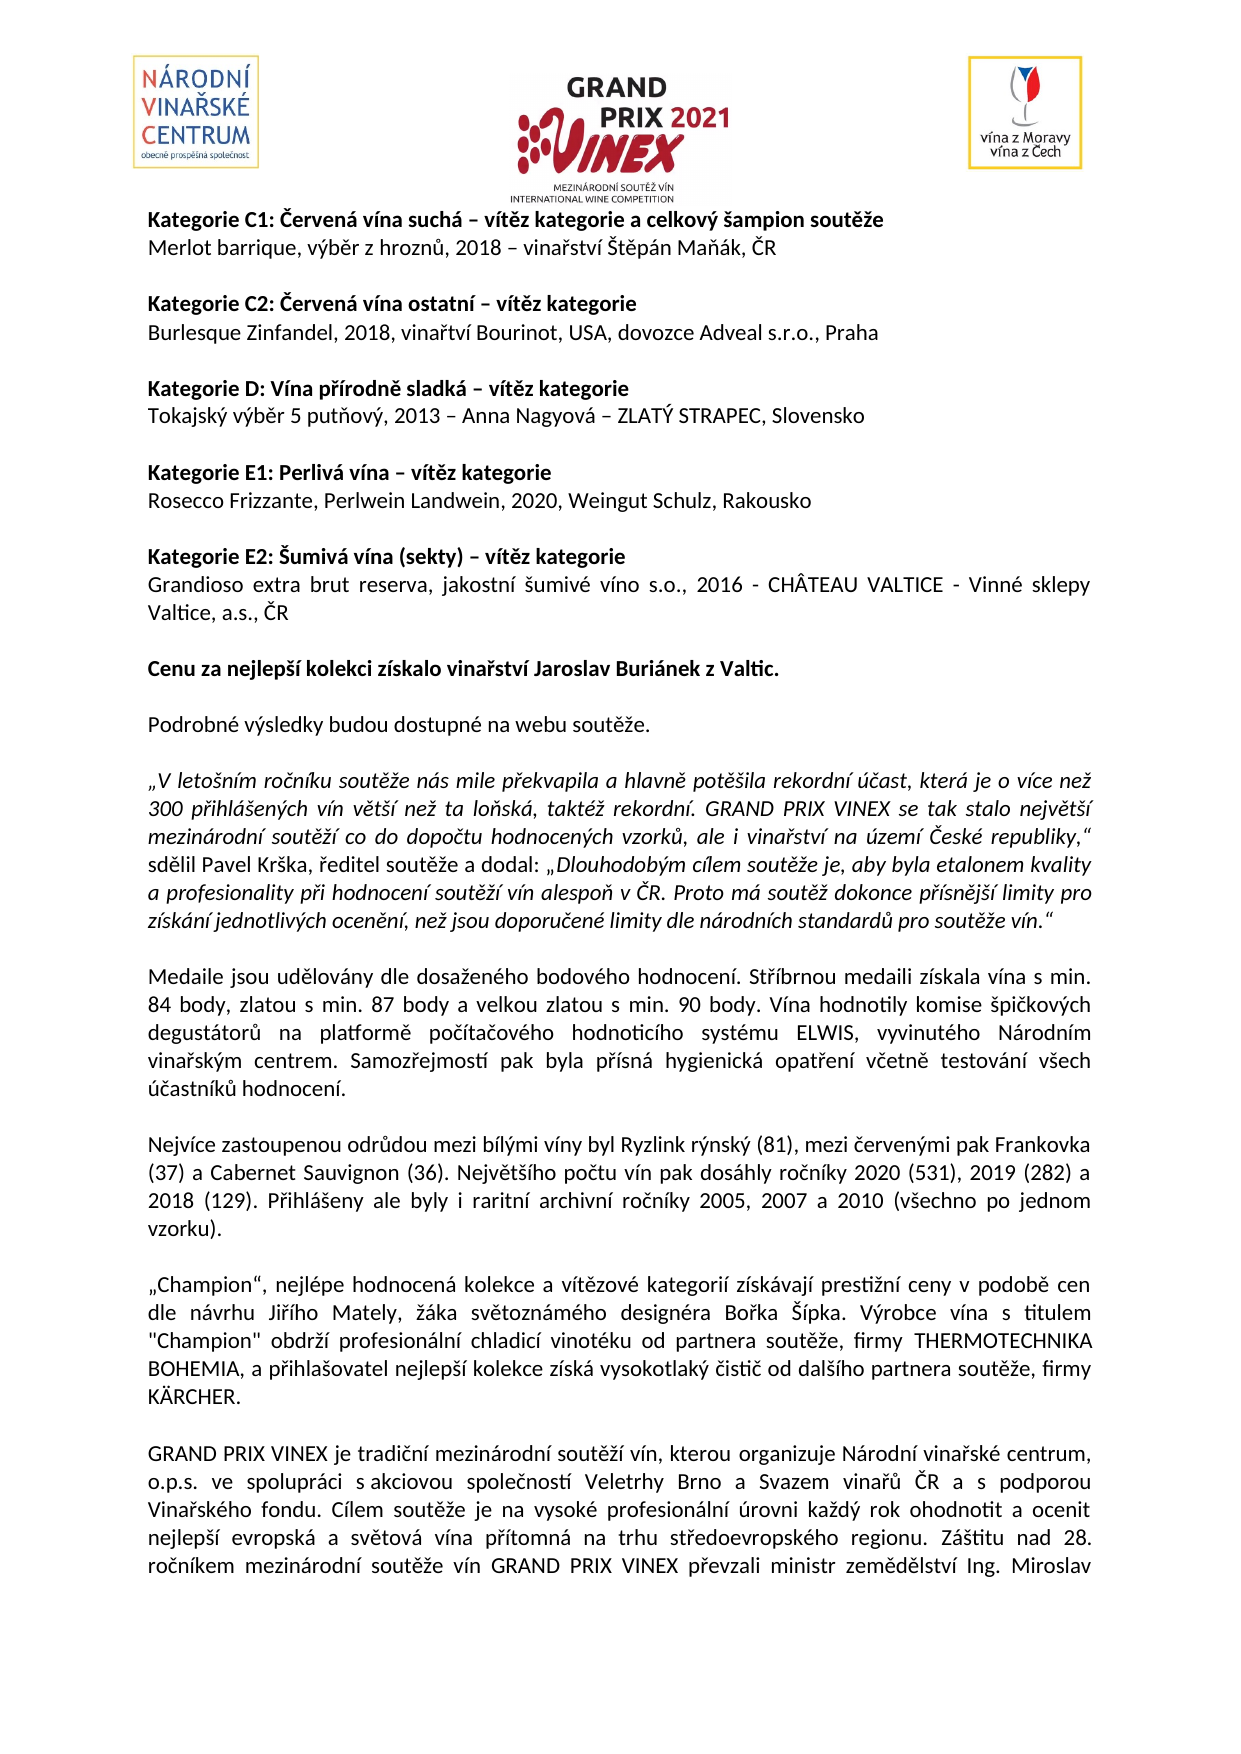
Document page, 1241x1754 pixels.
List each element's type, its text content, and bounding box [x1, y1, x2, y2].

text Cenu za nejlepší kolekci získalo vinařství Jaroslav Buriánek z Valtic. [148, 654, 1093, 682]
text Grandioso extra brut reserva, jakostní šumivé víno s.o., 2016 - CHÂTEAU VALTICE - Vinné sklepy Valtice, a.s., ČR [148, 570, 1093, 626]
text Kategorie C2: Červená vína ostatní – vítěz kategorie [148, 289, 1093, 318]
text „V letošním ročníku soutěže nás mile překvapila a hlavně potěšila rekordní účast, která je o více než 300 přihlášených vín větší než ta loňská, taktéž rekordní. GRAND PRIX VINEX se tak stalo největší mezinárodní soutěží co do dopočtu hodnocených vzorků, ale i vinařství na území České republiky,“ sdělil Pavel Krška, ředitel soutěže a dodal: „Dlouhodobým cílem soutěže je, aby byla etalonem kvality a profesionality při hodnocení soutěží vín alespoň v ČR. Proto má soutěž dokonce přísnější limity pro získání jednotlivých ocenění, než jsou doporučené limity dle národních standardů pro soutěže vín.“ [148, 766, 1093, 934]
text Podrobné výsledky budou dostupné na webu soutěže. [148, 710, 1093, 738]
picture [131, 53, 260, 169]
text Rosecco Frizzante, Perlwein Landwein, 2020, Weingut Schulz, Rakousko [148, 486, 1093, 514]
picture [965, 53, 1085, 172]
text Merlot barrique, výběr z hroznů, 2018 – vinařství Štěpán Maňák, ČR [148, 233, 1093, 262]
picture [508, 73, 732, 206]
text Kategorie C1: Červená vína suchá – vítěz kategorie a celkový šampion soutěže [148, 206, 1093, 233]
text Kategorie E1: Perlivá vína – vítěz kategorie [148, 458, 1093, 486]
text Burlesque Zinfandel, 2018, vinařtví Bourinot, USA, dovozce Adveal s.r.o., Praha [148, 318, 1093, 346]
text Kategorie D: Vína přírodně sladká – vítěz kategorie [148, 374, 1093, 402]
text „Champion“, nejlépe hodnocená kolekce a vítězové kategorií získávají prestižní ceny v podobě cen dle návrhu Jiřího Mately, žáka světoznámého designéra Bořka Šípka. Výrobce vína s titulem "Champion" obdrží profesionální chladicí vinotéku od partnera soutěže, firmy THERMOTECHNIKA BOHEMIA, a přihlašovatel nejlepší kolekce získá vysokotlaký čistič od dalšího partnera soutěže, firmy KÄRCHER. [148, 1270, 1093, 1439]
text Nejvíce zastoupenou odrůdou mezi bílými víny byl Ryzlink rýnský (81), mezi červenými pak Frankovka (37) a Cabernet Sauvignon (36). Největšího počtu vín pak dosáhly ročníky 2020 (531), 2019 (282) a 2018 (129). Přihlášeny ale byly i raritní archivní ročníky 2005, 2007 a 2010 (všechno po jednom vzorku). [148, 1130, 1093, 1242]
text Tokajský výběr 5 putňový, 2013 – Anna Nagyová – ZLATÝ STRAPEC, Slovensko [148, 402, 1093, 430]
text Kategorie E2: Šumivá vína (sekty) – vítěz kategorie [148, 542, 1093, 570]
text Medaile jsou udělovány dle dosaženého bodového hodnocení. Stříbrnou medaili získala vína s min. 84 body, zlatou s min. 87 body a velkou zlatou s min. 90 body. Vína hodnotily komise špičkových degustátorů na platformě počítačového hodnoticího systému ELWIS, vyvinutého Národním vinařským centrem. Samozřejmostí pak byla přísná hygienická opatření včetně testování všech účastníků hodnocení. [148, 962, 1093, 1102]
